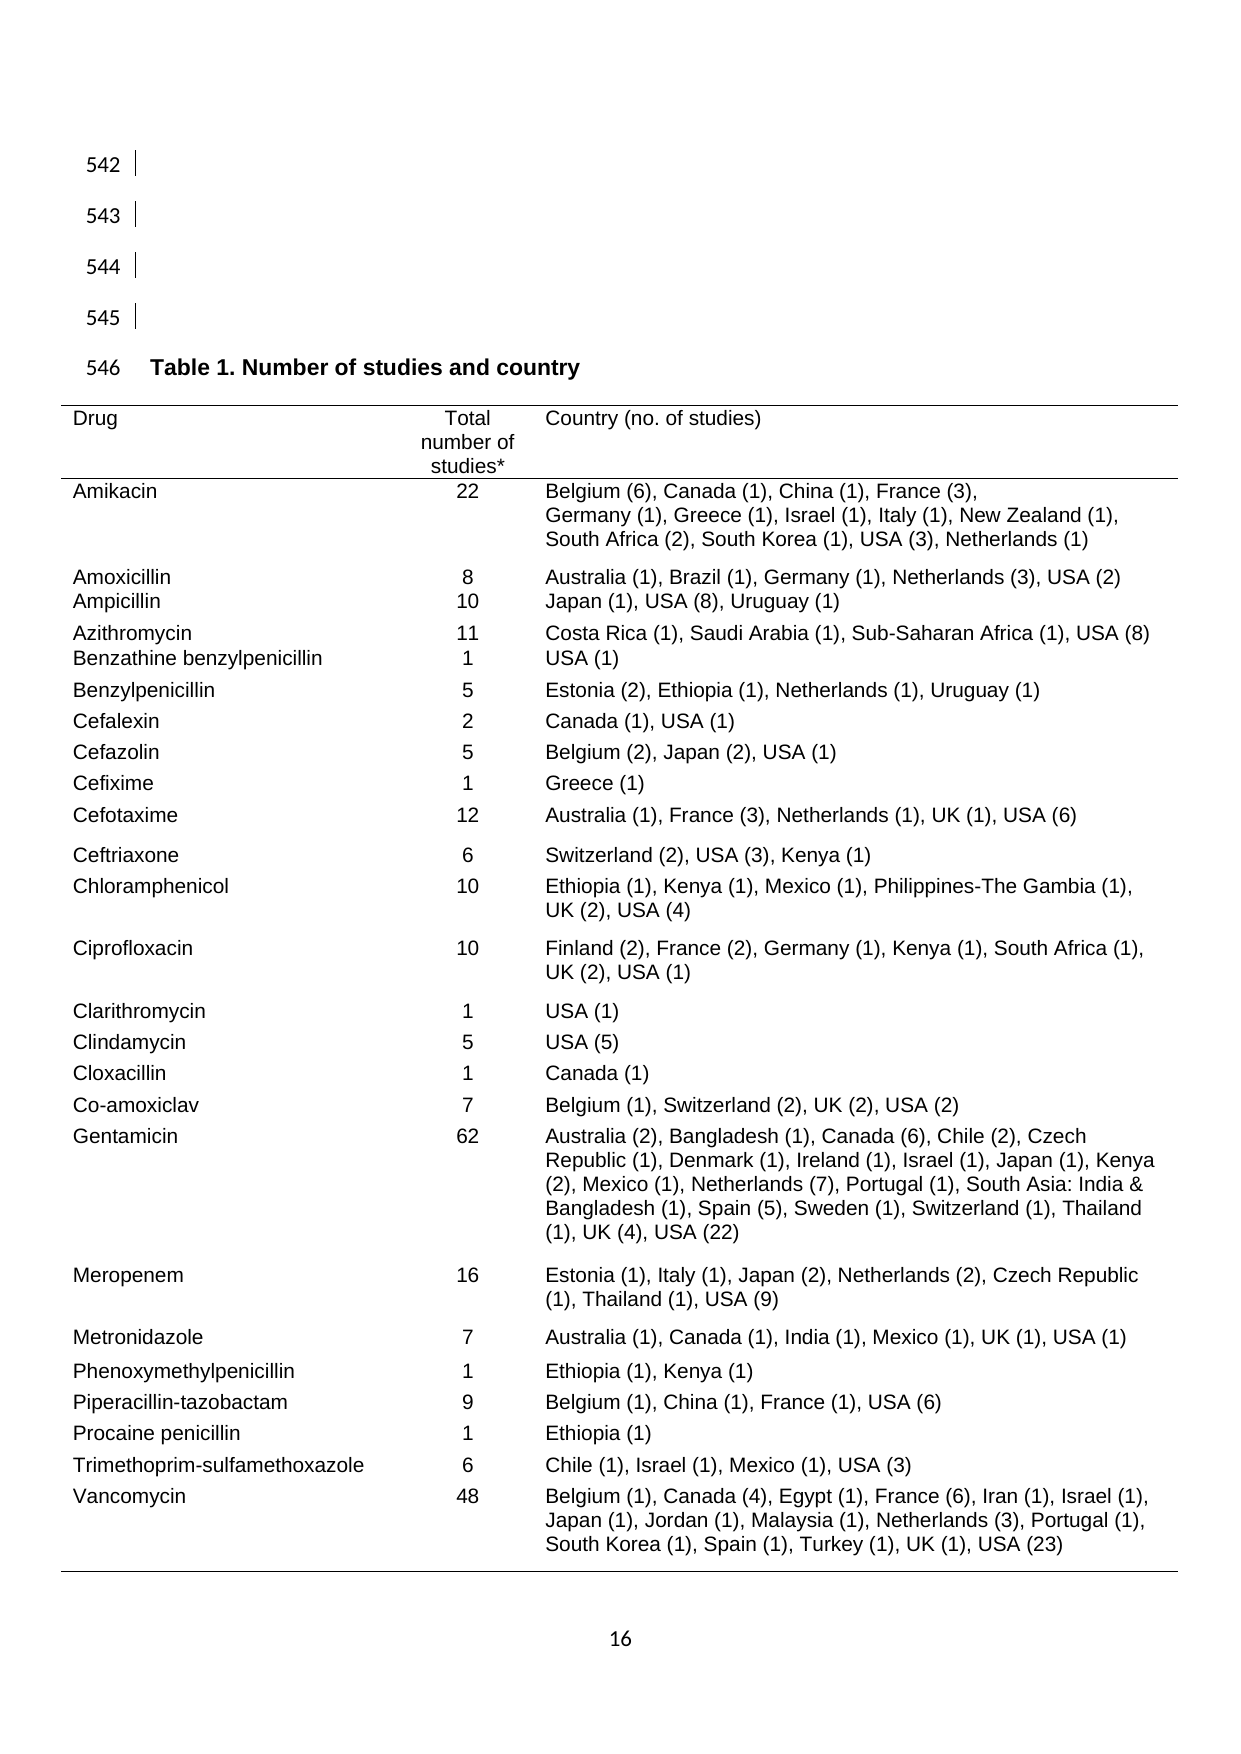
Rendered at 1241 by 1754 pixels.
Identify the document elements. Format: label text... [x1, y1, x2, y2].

table_cell 6 [401, 1453, 534, 1484]
table_cell Canada (1) [534, 1061, 1178, 1092]
table_cell Trimethoprim-sulfamethoxazole [61, 1453, 401, 1484]
text Table 1. Number of studies and country [150, 354, 1090, 381]
table_cell Ceftriaxone [61, 843, 401, 874]
table_header Total number of studies* [401, 406, 534, 478]
table_header Drug [61, 406, 401, 478]
table_cell Chloramphenicol [61, 874, 401, 936]
table_cell Clindamycin [61, 1030, 401, 1061]
table_cell Chile (1), Israel (1), Mexico (1), USA (3) [534, 1453, 1178, 1484]
table_cell 62 [401, 1124, 534, 1263]
table_cell USA (1) [534, 646, 1178, 677]
table_cell Ampicillin [61, 589, 401, 620]
table_cell 1 [401, 1421, 534, 1452]
table_cell Ethiopia (1) [534, 1421, 1178, 1452]
table_header Country (no. of studies) [534, 406, 1178, 478]
table_cell Australia (1), Canada (1), India (1), Mexico (1), UK (1), USA (1) [534, 1325, 1178, 1359]
table_cell Belgium (1), Canada (4), Egypt (1), France (6), Iran (1), Israel (1), Japan (1), Jordan (1), Malaysia (1), Netherlands (3), Portugal (1), South Korea (1), Spain (1), Turkey (1), UK (1), USA (23) [534, 1484, 1178, 1571]
table_cell 12 [401, 803, 534, 842]
table_cell Belgium (2), Japan (2), USA (1) [534, 740, 1178, 771]
table_cell 10 [401, 874, 534, 936]
table_cell Clarithromycin [61, 999, 401, 1030]
table_cell USA (1) [534, 999, 1178, 1030]
table_cell Canada (1), USA (1) [534, 709, 1178, 740]
table_cell Estonia (1), Italy (1), Japan (2), Netherlands (2), Czech Republic (1), Thailand (1), USA (9) [534, 1263, 1178, 1325]
table_cell Piperacillin-tazobactam [61, 1390, 401, 1421]
table_cell 1 [401, 646, 534, 677]
table_cell Cefalexin [61, 709, 401, 740]
table_cell Cefixime [61, 771, 401, 802]
table_cell 5 [401, 740, 534, 771]
table_cell USA (5) [534, 1030, 1178, 1061]
table_cell Japan (1), USA (8), Uruguay (1) [534, 589, 1178, 620]
table_cell Ciprofloxacin [61, 936, 401, 999]
table_cell 7 [401, 1325, 534, 1359]
table_cell Ethiopia (1), Kenya (1) [534, 1359, 1178, 1390]
table_cell Ethiopia (1), Kenya (1), Mexico (1), Philippines-The Gambia (1), UK (2), USA (4) [534, 874, 1178, 936]
table_cell 5 [401, 1030, 534, 1061]
table_cell 8 [401, 565, 534, 589]
table_cell Australia (1), Brazil (1), Germany (1), Netherlands (3), USA (2) [534, 565, 1178, 589]
table_cell 1 [401, 1359, 534, 1390]
table_cell 1 [401, 771, 534, 802]
table_cell Phenoxymethylpenicillin [61, 1359, 401, 1390]
table_cell Vancomycin [61, 1484, 401, 1571]
table_cell Belgium (1), China (1), France (1), USA (6) [534, 1390, 1178, 1421]
table_cell Gentamicin [61, 1124, 401, 1263]
table_cell Amoxicillin [61, 565, 401, 589]
table_cell Belgium (1), Switzerland (2), UK (2), USA (2) [534, 1093, 1178, 1124]
table_cell Cefotaxime [61, 803, 401, 842]
table_cell Cloxacillin [61, 1061, 401, 1092]
table_cell 5 [401, 678, 534, 709]
table_cell 9 [401, 1390, 534, 1421]
table_cell Metronidazole [61, 1325, 401, 1359]
table_cell Amikacin [61, 479, 401, 565]
table_cell 2 [401, 709, 534, 740]
table_cell Benzylpenicillin [61, 678, 401, 709]
table_cell Greece (1) [534, 771, 1178, 802]
table_cell Finland (2), France (2), Germany (1), Kenya (1), South Africa (1), UK (2), USA (1) [534, 936, 1178, 999]
table_cell 7 [401, 1093, 534, 1124]
table_cell Meropenem [61, 1263, 401, 1325]
table_cell 48 [401, 1484, 534, 1571]
table_cell 16 [401, 1263, 534, 1325]
table_cell Australia (1), France (3), Netherlands (1), UK (1), USA (6) [534, 803, 1178, 842]
table_cell 22 [401, 479, 534, 565]
table_cell Cefazolin [61, 740, 401, 771]
table_cell Procaine penicillin [61, 1421, 401, 1452]
table_cell Azithromycin [61, 620, 401, 646]
table_cell Co-amoxiclav [61, 1093, 401, 1124]
table_cell 1 [401, 1061, 534, 1092]
table_cell Switzerland (2), USA (3), Kenya (1) [534, 843, 1178, 874]
table_cell 1 [401, 999, 534, 1030]
table_cell Costa Rica (1), Saudi Arabia (1), Sub-Saharan Africa (1), USA (8) [534, 620, 1178, 646]
table_cell 11 [401, 620, 534, 646]
table_cell 10 [401, 589, 534, 620]
table_cell 6 [401, 843, 534, 874]
table_cell Australia (2), Bangladesh (1), Canada (6), Chile (2), Czech Republic (1), Denmark (1), Ireland (1), Israel (1), Japan (1), Kenya (2), Mexico (1), Netherlands (7), Portugal (1), South Asia: India & Bangladesh (1), Spain (5), Sweden (1), Switzerland (1), Thailand (1), UK (4), USA (22) [534, 1124, 1178, 1263]
table_cell Estonia (2), Ethiopia (1), Netherlands (1), Uruguay (1) [534, 678, 1178, 709]
table_cell Benzathine benzylpenicillin [61, 646, 401, 677]
table_cell 10 [401, 936, 534, 999]
table_cell Belgium (6), Canada (1), China (1), France (3), Germany (1), Greece (1), Israel (1), Italy (1), New Zealand (1), South Africa (2), South Korea (1), USA (3), Netherlands (1) [534, 479, 1178, 565]
